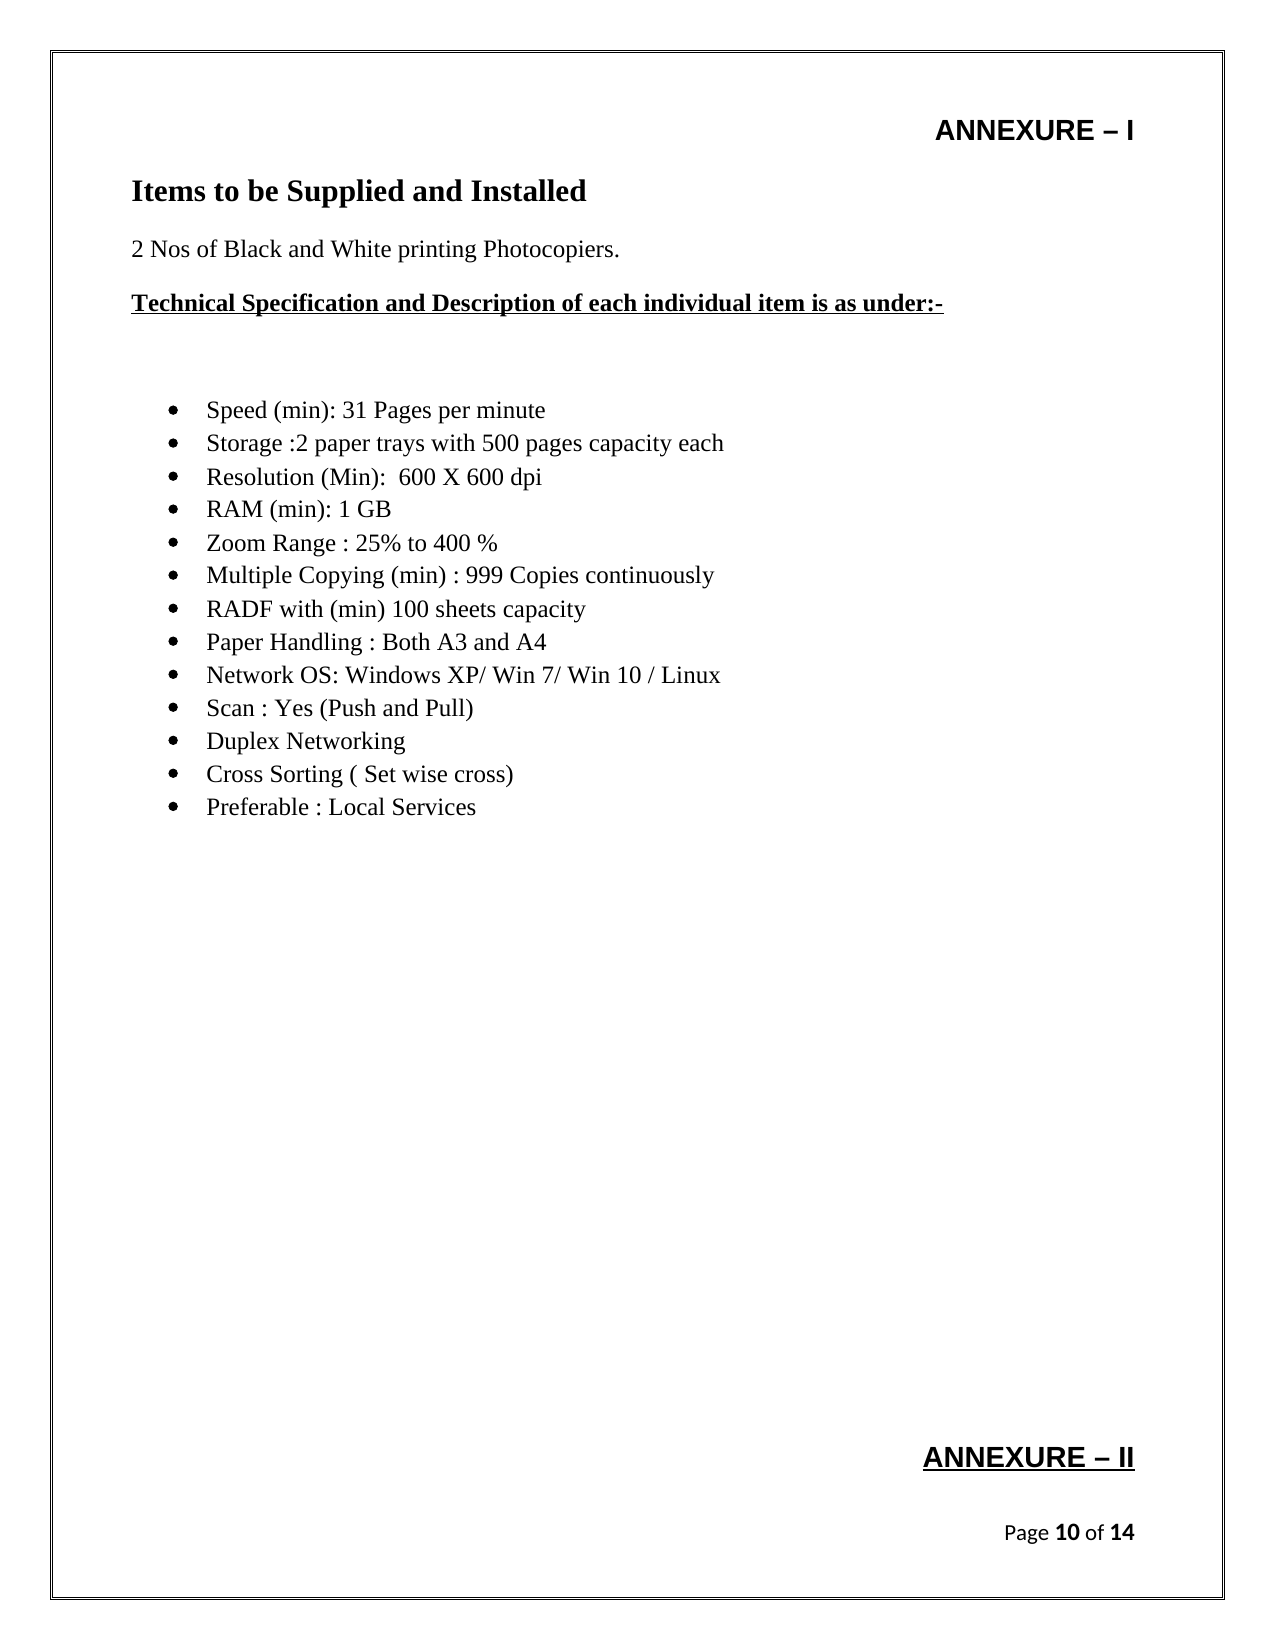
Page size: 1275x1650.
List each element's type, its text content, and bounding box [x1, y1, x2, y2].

list Resolution (Min): 600 X 600 dpi [169, 462, 1134, 490]
list Paper Handling : Both A3 and A4 [169, 627, 1134, 655]
text 2 Nos of Black and White printing Photocopiers. [131, 234, 1134, 263]
list Duplex Networking [169, 726, 1134, 754]
list Network OS: Windows XP/ Win 7/ Win 10 / Linux [169, 660, 1134, 688]
text Items to be Supplied and Installed [131, 172, 1134, 208]
list Storage :2 paper trays with 500 pages capacity each [169, 428, 1134, 457]
list RAM (min): 1 GB [169, 494, 1134, 523]
text ANNEXURE – II [131, 1440, 1134, 1474]
list Scan : Yes (Push and Pull) [169, 693, 1134, 721]
text Technical Specification and Description of each individual item is as under:- [131, 288, 1134, 317]
list Cross Sorting ( Set wise cross) [169, 759, 1134, 787]
text ANNEXURE – I [131, 112, 1134, 146]
list Zoom Range : 25% to 400 % [169, 528, 1134, 556]
list RADF with (min) 100 sheets capacity [169, 594, 1134, 622]
list Speed (min): 31 Pages per minute [169, 396, 1134, 424]
list Multiple Copying (min) : 999 Copies continuously [169, 561, 1134, 589]
list Preferable : Local Services [169, 792, 1134, 821]
